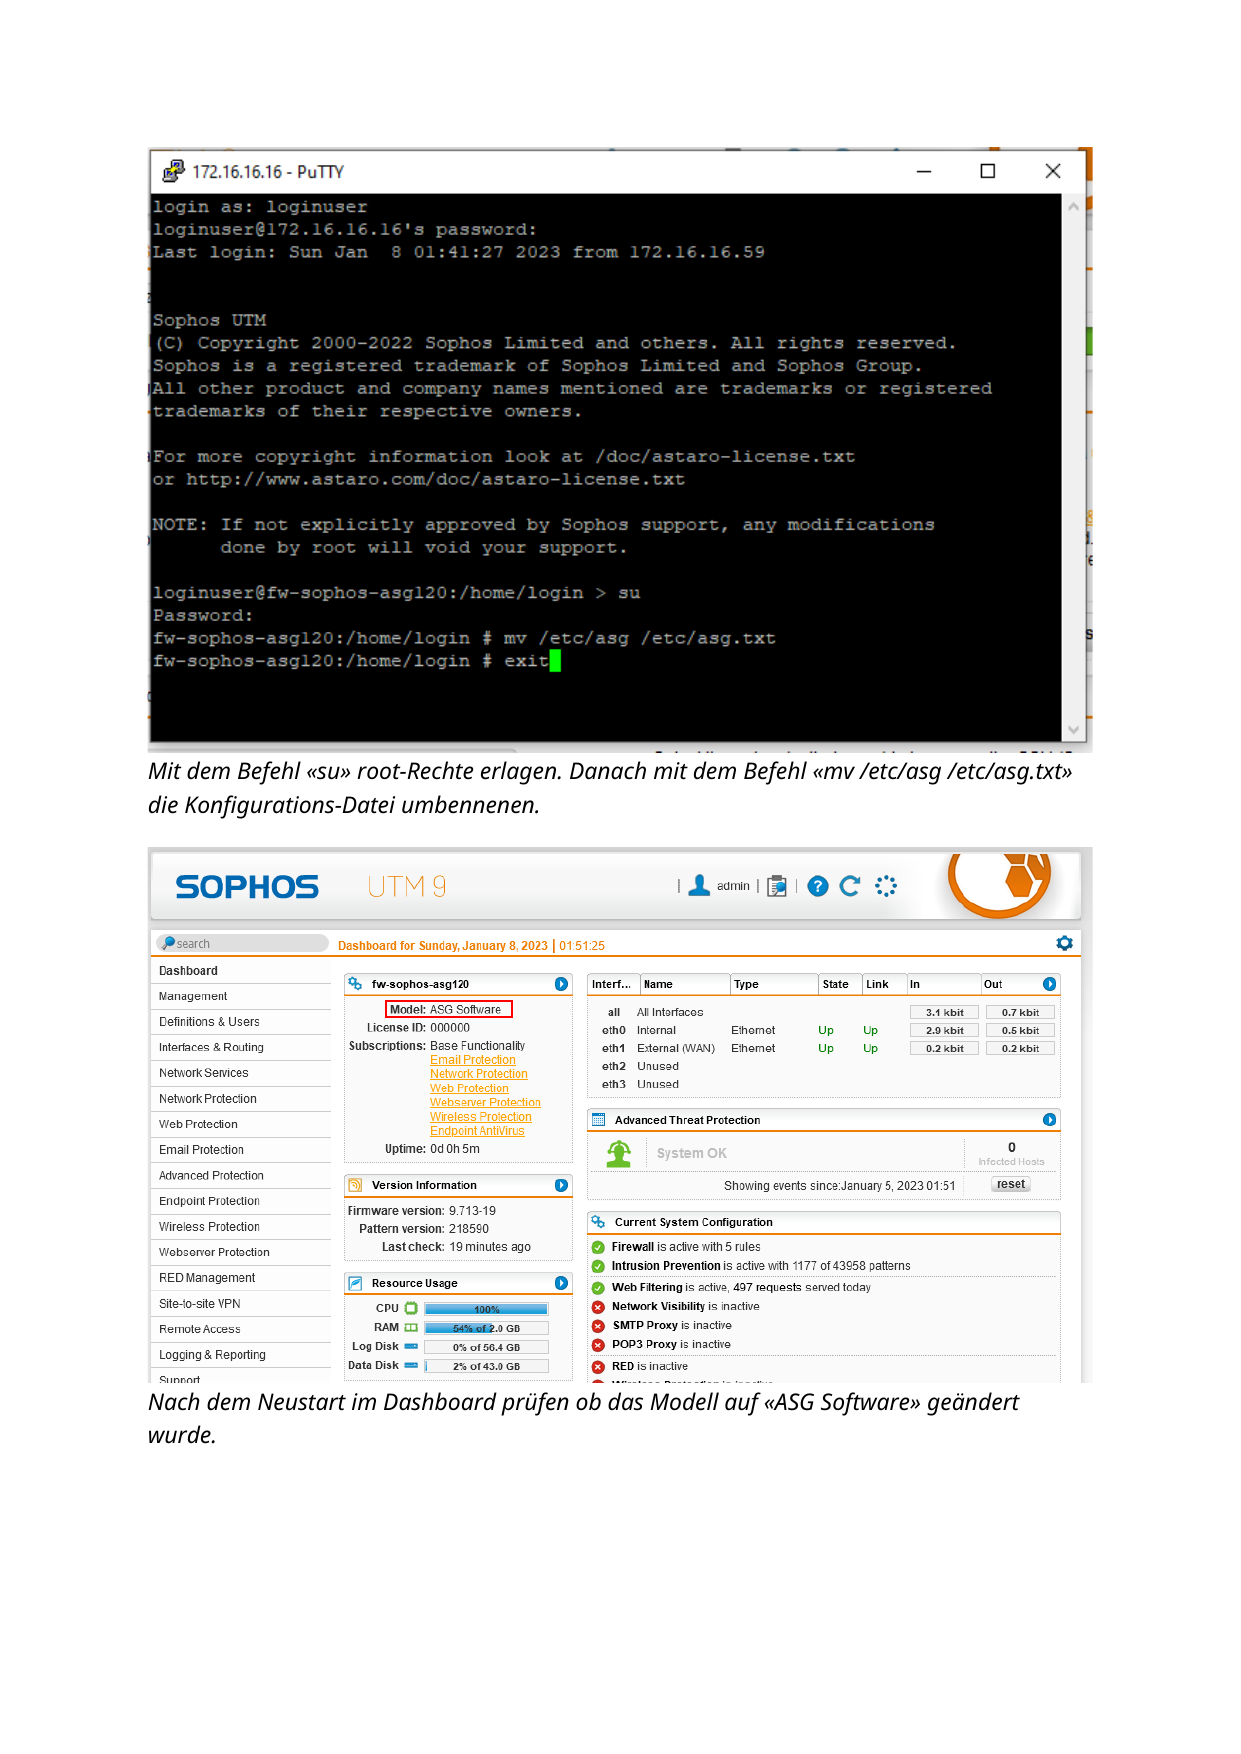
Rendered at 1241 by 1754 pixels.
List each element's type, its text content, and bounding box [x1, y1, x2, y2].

picture [147, 847, 1093, 1383]
text Mit dem Befehl «su» root-Rechte erlagen. Danach mit dem Befehl «mv /etc/asg /etc/asg.txt» die Konfigurations-Datei umbennenen. [148, 753, 1093, 820]
text Nach dem Neustart im Dashboard prüfen ob das Modell auf «ASG Software» geändert wurde. [148, 1383, 1093, 1451]
picture [147, 147, 1093, 753]
